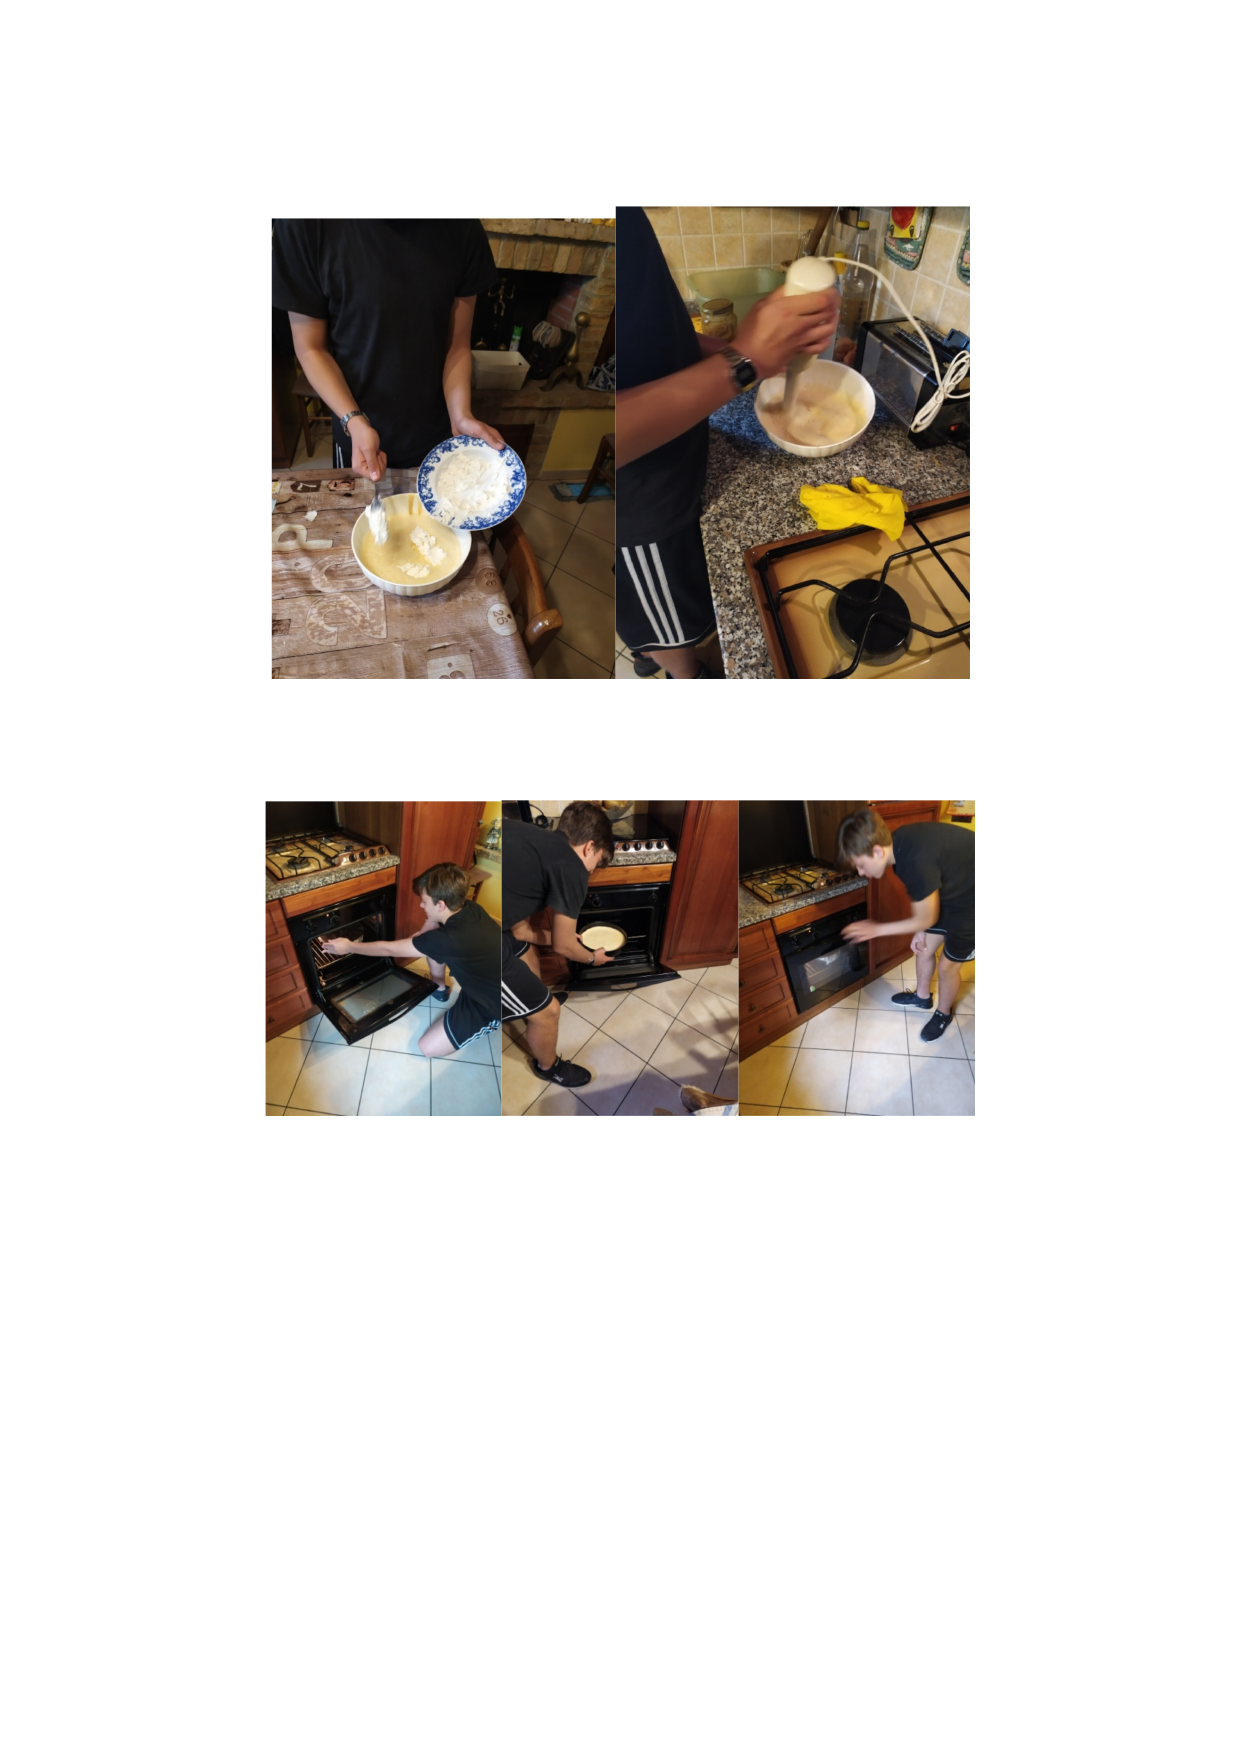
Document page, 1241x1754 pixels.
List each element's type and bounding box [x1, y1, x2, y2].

picture [739, 801, 975, 1115]
picture [502, 801, 738, 1115]
picture [272, 219, 615, 678]
picture [616, 207, 970, 679]
picture [266, 802, 501, 1116]
